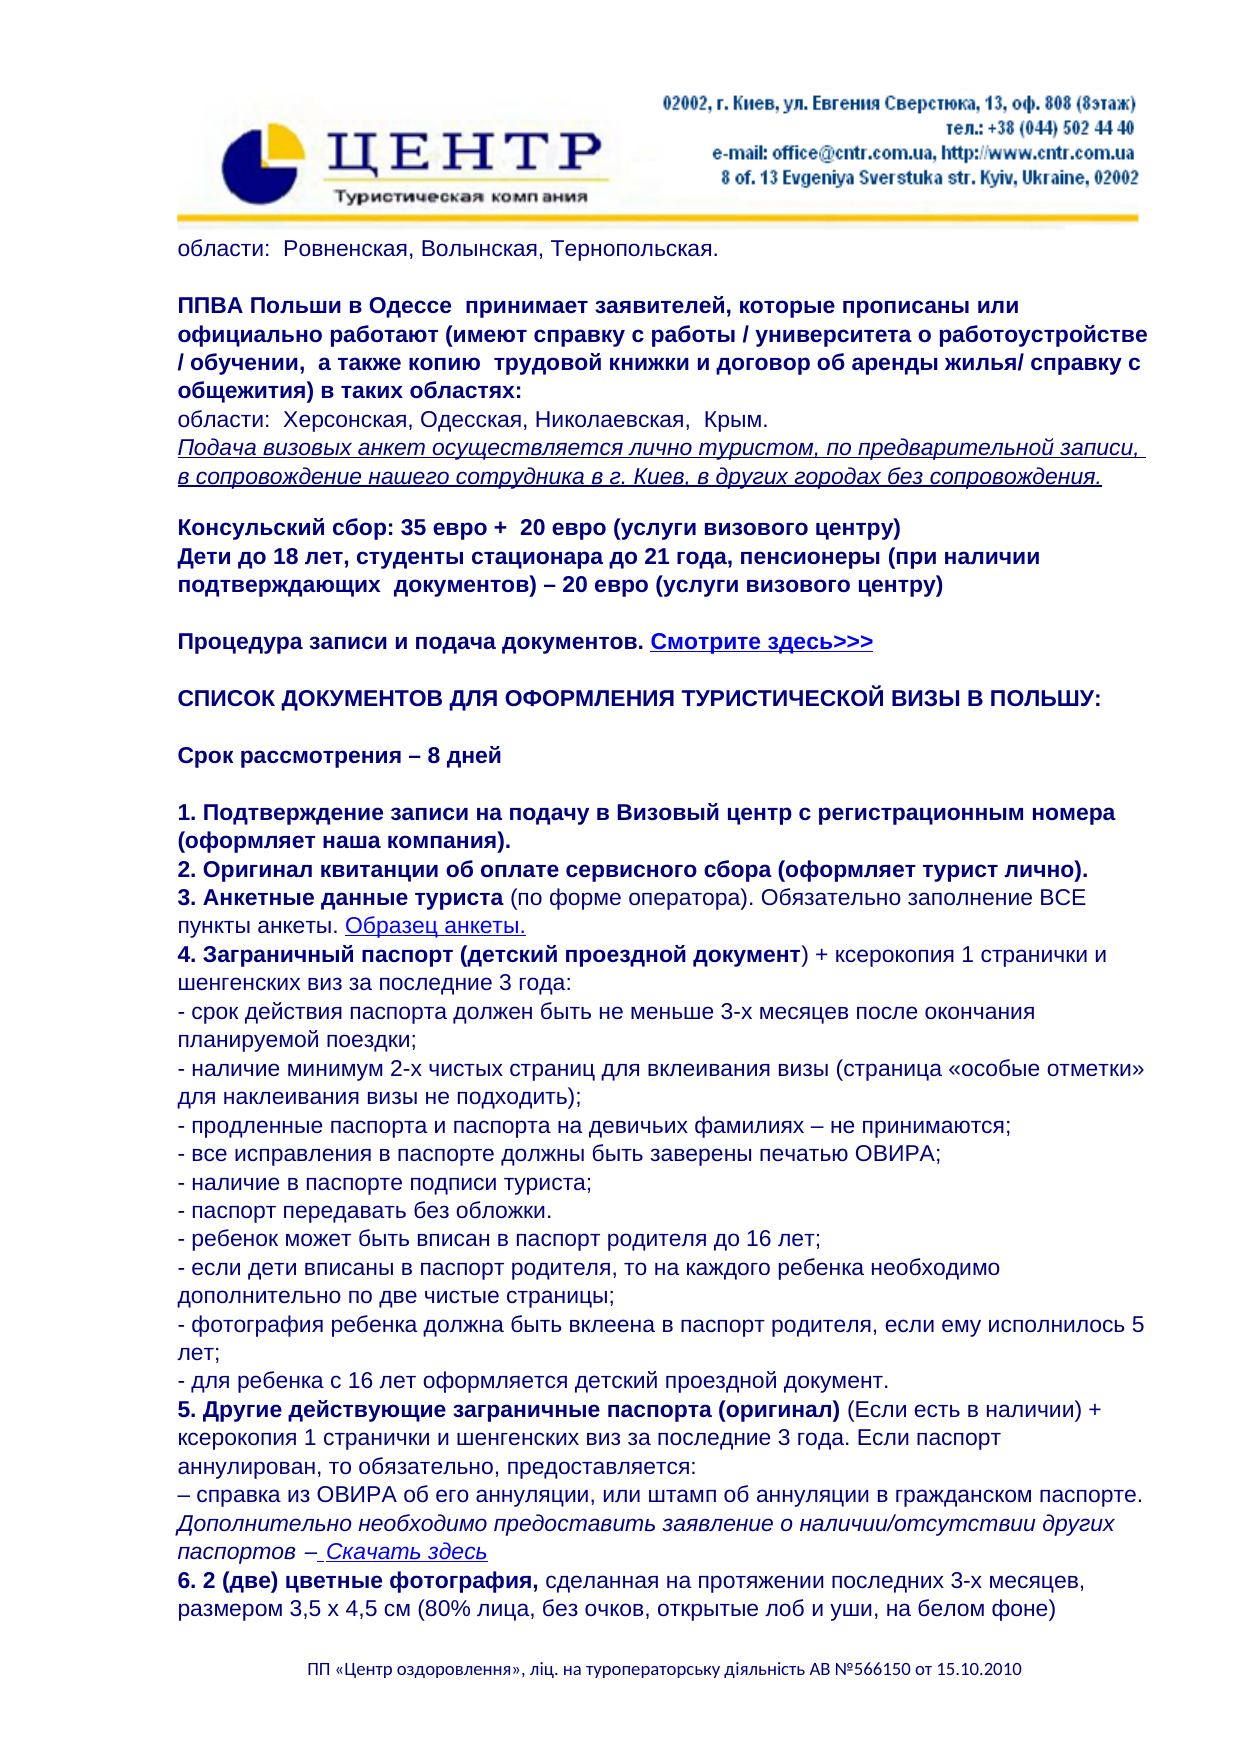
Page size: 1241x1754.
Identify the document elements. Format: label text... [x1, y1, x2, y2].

picture [177, 73, 1152, 236]
